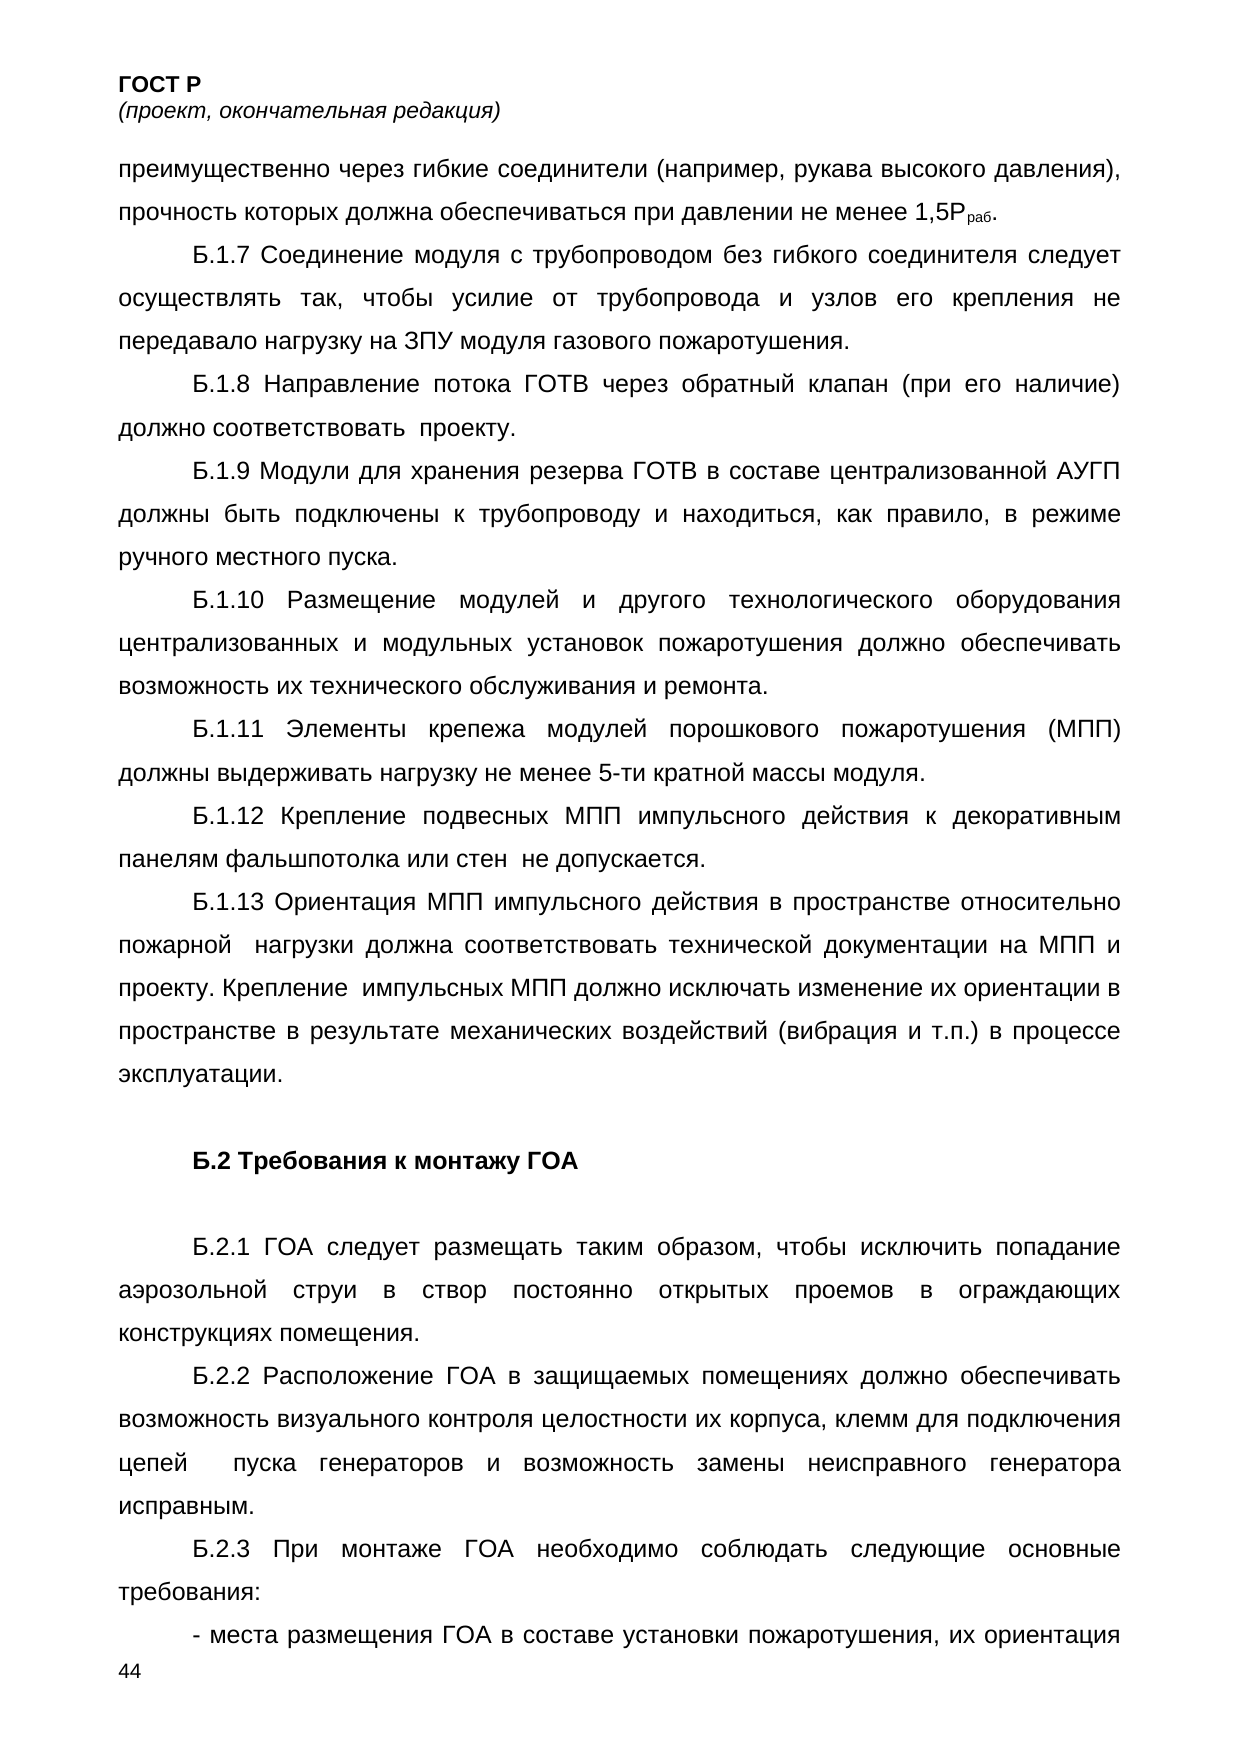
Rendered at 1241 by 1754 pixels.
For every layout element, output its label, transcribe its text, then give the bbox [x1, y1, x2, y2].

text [118, 1620, 1122, 1649]
text Б.1.13 Ориентация МПП импульсного действия в пространстве относительно пожарной нагрузки должна соответствовать технической документации на МПП и проекту. Крепление импульсных МПП должно исключать изменение их ориентации в пространстве в результате механических воздействий (вибрация и т.п.) в процессе эксплуатации. [118, 887, 1122, 1088]
text Б.2.2 Расположение ГОА в защищаемых помещениях должно обеспечивать возможность визуального контроля целостности их корпуса, клемм для подключения цепей пуска генераторов и возможность замены неисправного генератора исправным. [118, 1361, 1122, 1519]
text Б.1.12 Крепление подвесных МПП импульсного действия к декоративным панелям фальшпотолка или стен не допускается. [118, 801, 1122, 872]
text Б.1.8 Направление потока ГОТВ через обратный клапан (при его наличие) должно соответствовать проекту. [118, 369, 1122, 441]
text Б.2.1 ГОА следует размещать таким образом, чтобы исключить попадание аэрозольной струи в створ постоянно открытых проемов в ограждающих конструкциях помещения. [118, 1232, 1122, 1347]
text Б.1.11 Элементы крепежа модулей порошкового пожаротушения (МПП) должны выдерживать нагрузку не менее 5-ти кратной массы модуля. [118, 714, 1122, 786]
text Б.2 Требования к монтажу ГОА [118, 1146, 1122, 1174]
text Б.1.9 Модули для хранения резерва ГОТВ в составе централизованной АУГП должны быть подключены к трубопроводу и находиться, как правило, в режиме ручного местного пуска. [118, 456, 1122, 571]
text Б.2.3 При монтаже ГОА необходимо соблюдать следующие основные требования: [118, 1534, 1122, 1606]
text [118, 154, 1122, 226]
text Б.1.10 Размещение модулей и другого технологического оборудования централизованных и модульных установок пожаротушения должно обеспечивать возможность их технического обслуживания и ремонта. [118, 585, 1122, 700]
text Б.1.7 Соединение модуля с трубопроводом без гибкого соединителя следует осуществлять так, чтобы усилие от трубопровода и узлов его крепления не передавало нагрузку на ЗПУ модуля газового пожаротушения. [118, 240, 1122, 355]
